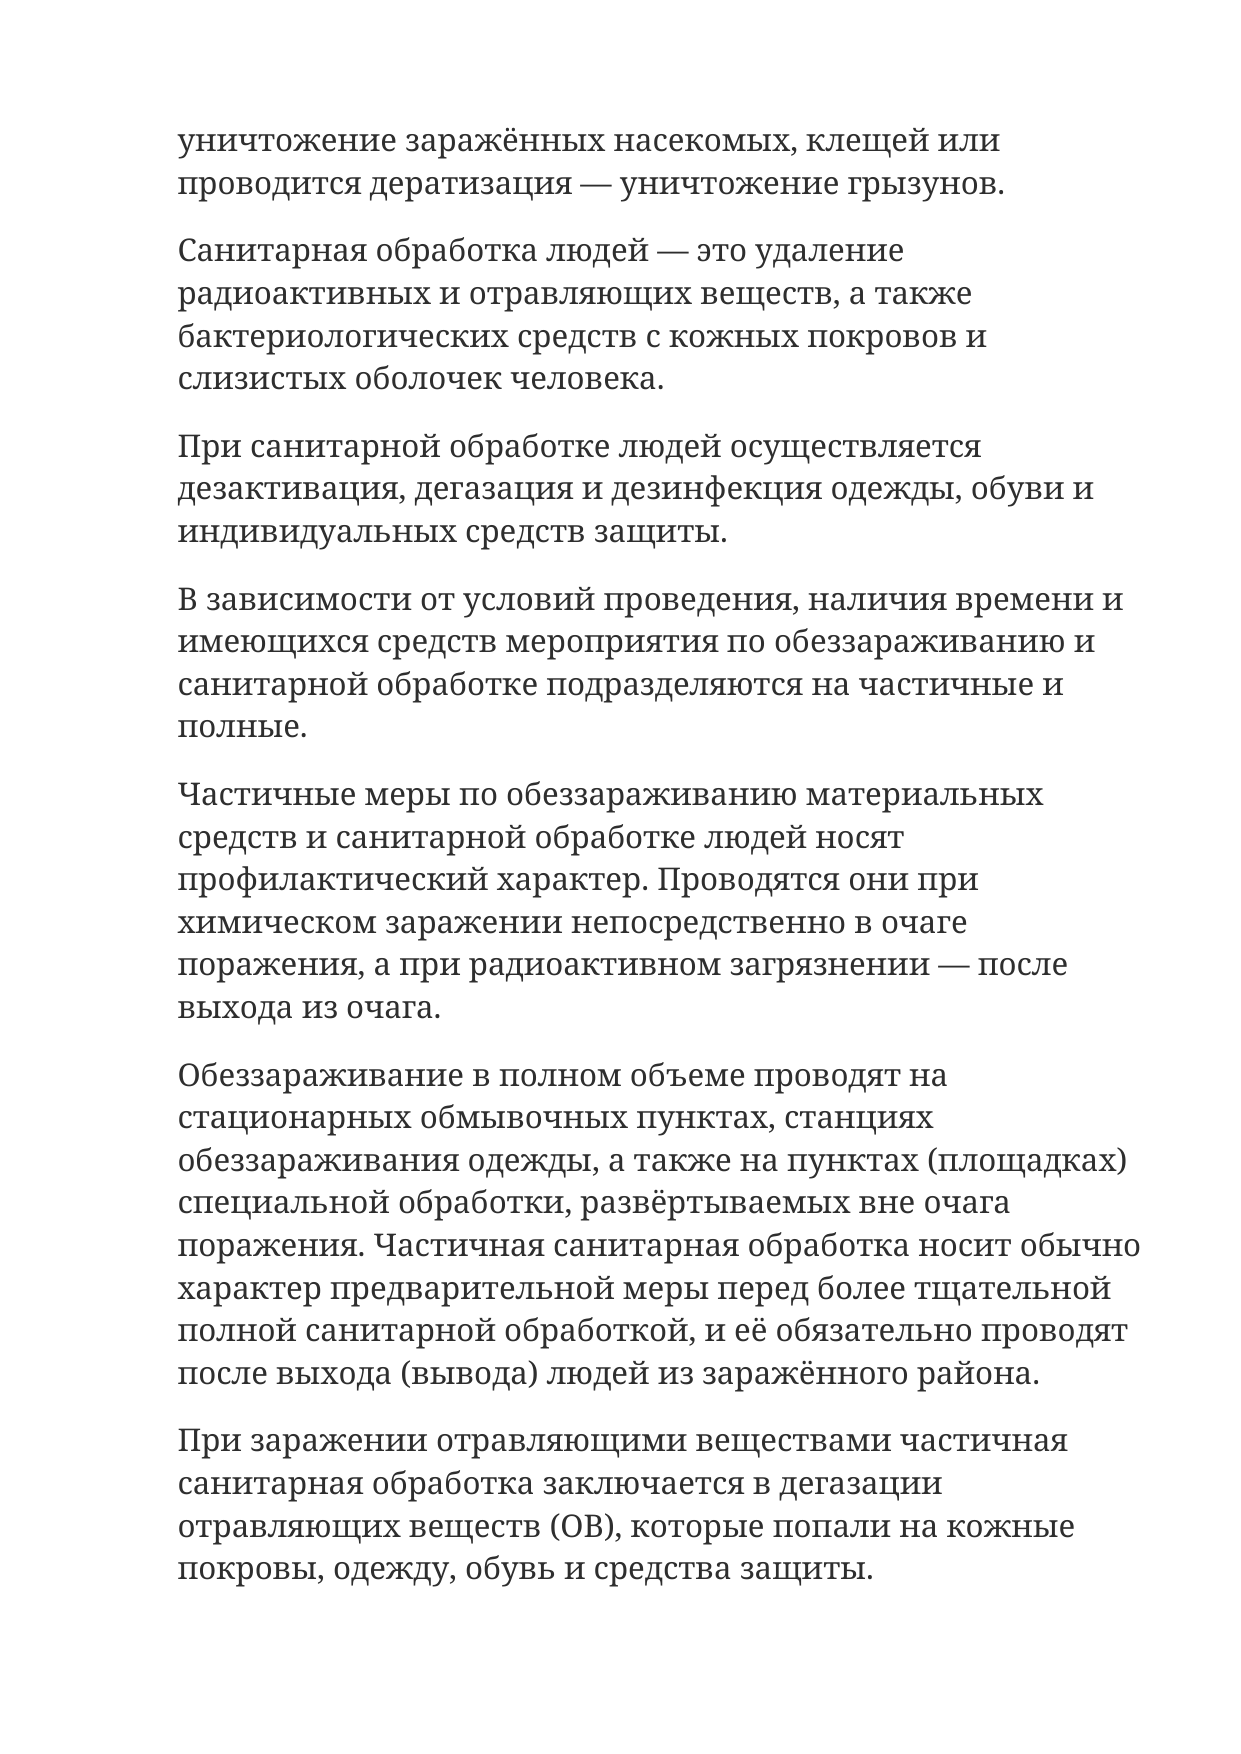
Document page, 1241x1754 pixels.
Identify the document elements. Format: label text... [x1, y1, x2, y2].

text При заражении отравляющими веществами частичная санитарная обработка заключается в дегазации отравляющих веществ (ОВ), которые попали на кожные покровы, одежду, обувь и средства защиты. [177, 1418, 1152, 1589]
text Частичные меры по обеззараживанию материальных средств и санитарной обработке людей носят профилактический характер. Проводятся они при химическом заражении непосредственно в очаге поражения, а при радиоактивном загрязнении — после выхода из очага. [177, 772, 1152, 1028]
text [177, 118, 1152, 203]
text Обеззараживание в полном объеме проводят на стационарных обмывочных пунктах, станциях обеззараживания одежды, а также на пунктах (площадках) специальной обработки, развёртываемых вне очага поражения. Частичная санитарная обработка носит обычно характер предварительной меры перед более тщательной полной санитарной обработкой, и её обязательно проводят после выхода (вывода) людей из заражённого района. [177, 1053, 1152, 1393]
text В зависимости от условий проведения, наличия времени и имеющихся средств мероприятия по обеззараживанию и санитарной обработке подразделяются на частичные и полные. [177, 577, 1152, 747]
text При санитарной обработке людей осуществляется дезактивация, дегазация и дезинфекция одежды, обуви и индивидуальных средств защиты. [177, 424, 1152, 552]
text Санитарная обработка людей — это удаление радиоактивных и отравляющих веществ, а также бактериологических средств с кожных покровов и слизистых оболочек человека. [177, 228, 1152, 399]
